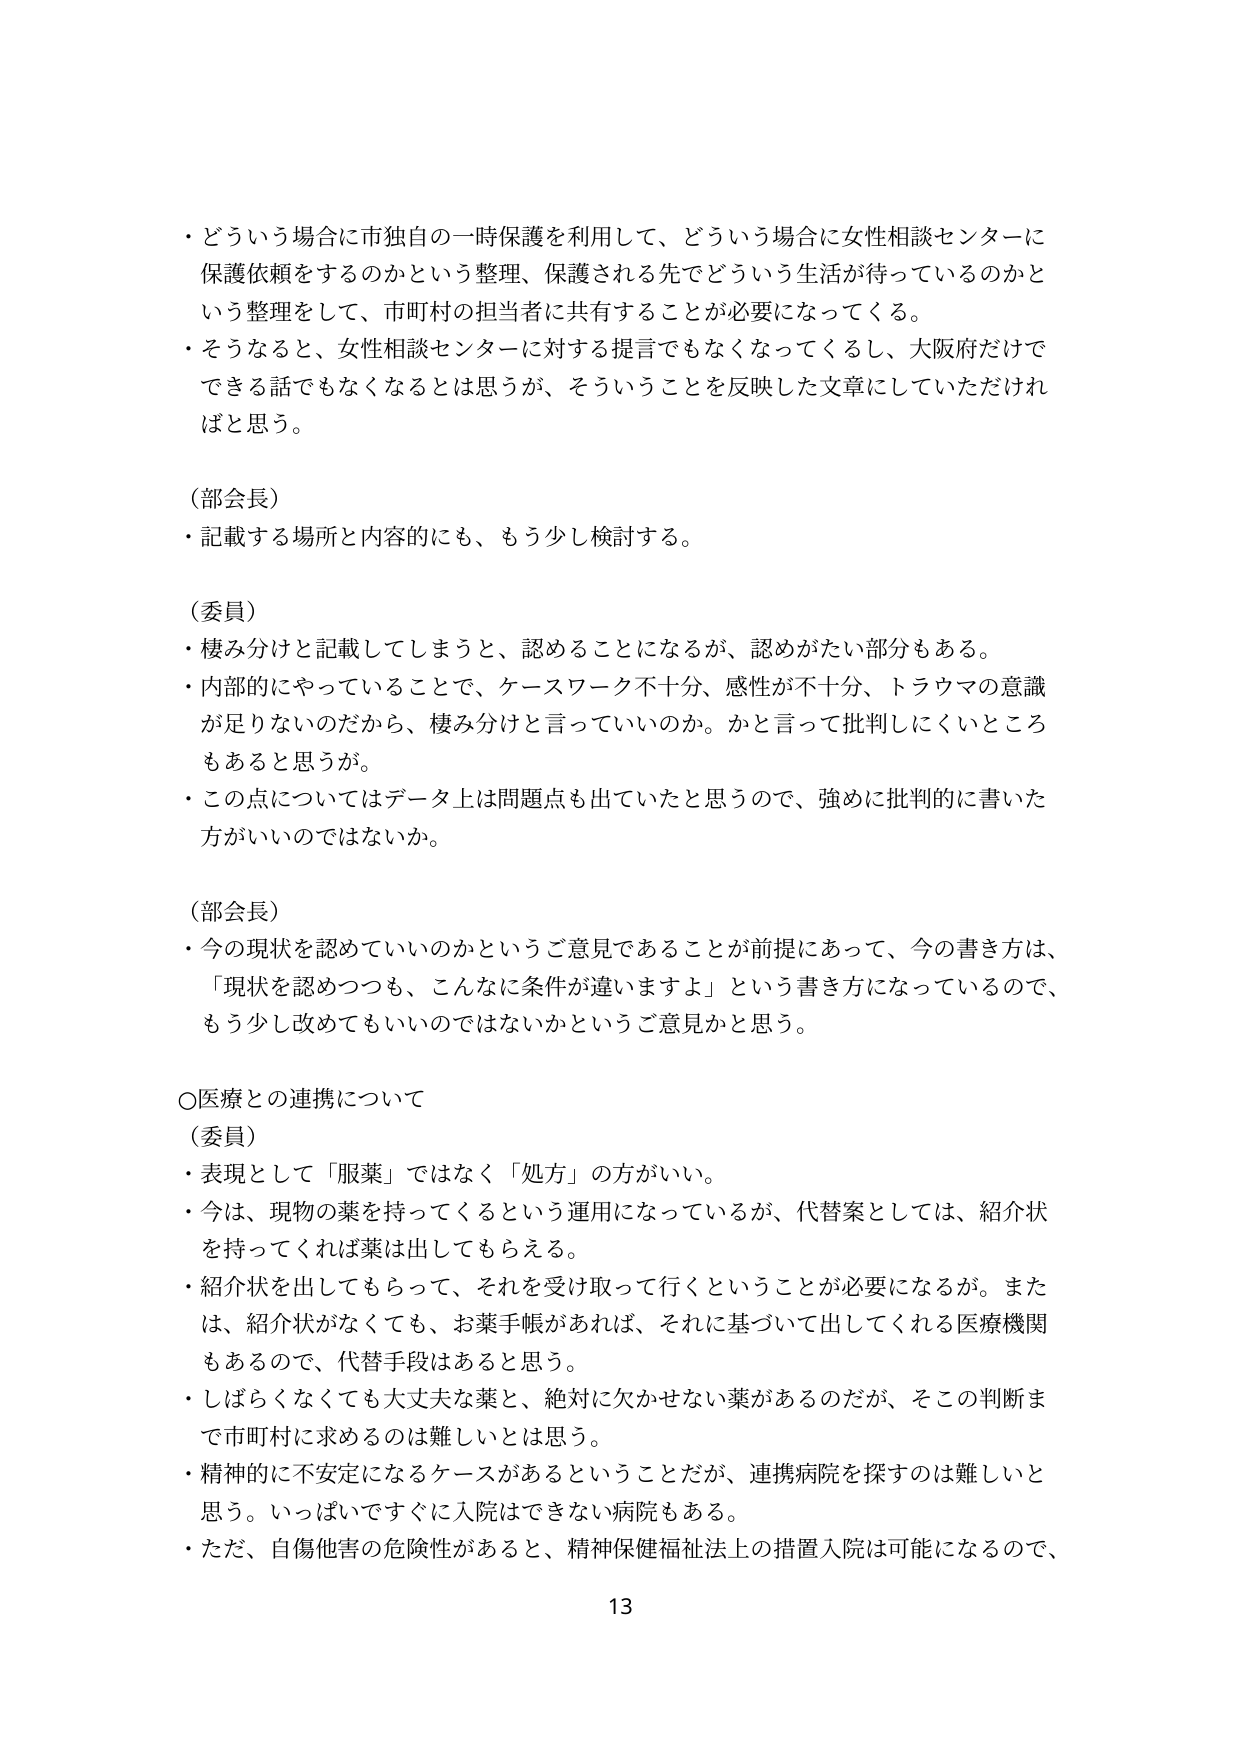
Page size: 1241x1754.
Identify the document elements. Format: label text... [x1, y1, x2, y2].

text （委員） [177, 1117, 1063, 1154]
text （部会長） [177, 892, 1063, 929]
text ・精神的に不安定になるケースがあるということだが、連携病院を探すのは難しいと思う。いっぱいですぐに入院はできない病院もある。 [177, 1454, 1063, 1529]
text ・この点についてはデータ上は問題点も出ていたと思うので、強めに批判的に書いた方がいいのではないか。 [177, 779, 1063, 854]
text ・今は、現物の薬を持ってくるという運用になっているが、代替案としては、紹介状を持ってくれば薬は出してもらえる。 [177, 1192, 1063, 1267]
text ・今の現状を認めていいのかというご意見であることが前提にあって、今の書き方は、「現状を認めつつも、こんなに条件が違いますよ」という書き方になっているので、もう少し改めてもいいのではないかというご意見かと思う。 [177, 929, 1063, 1042]
text ・表現として「服薬」ではなく「処方」の方がいい。 [177, 1154, 1063, 1192]
text ・どういう場合に市独自の一時保護を利用して、どういう場合に女性相談センターに保護依頼をするのかという整理、保護される先でどういう生活が待っているのかという整理をして、市町村の担当者に共有することが必要になってくる。 [177, 217, 1063, 329]
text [177, 1529, 1063, 1567]
text ・そうなると、女性相談センターに対する提言でもなくなってくるし、大阪府だけでできる話でもなくなるとは思うが、そういうことを反映した文章にしていただければと思う。 [177, 329, 1063, 442]
text ・棲み分けと記載してしまうと、認めることになるが、認めがたい部分もある。 [177, 629, 1063, 667]
text （委員） [177, 592, 1063, 629]
text ・記載する場所と内容的にも、もう少し検討する。 [177, 517, 1063, 554]
text （部会長） [177, 479, 1063, 517]
text ・紹介状を出してもらって、それを受け取って行くということが必要になるが。または、紹介状がなくても、お薬手帳があれば、それに基づいて出してくれる医療機関もあるので、代替手段はあると思う。 [177, 1267, 1063, 1379]
text ・内部的にやっていることで、ケースワーク不十分、感性が不十分、トラウマの意識が足りないのだから、棲み分けと言っていいのか。かと言って批判しにくいところもあると思うが。 [177, 667, 1063, 779]
text ○医療との連携について [177, 1079, 1063, 1117]
text ・しばらくなくても大丈夫な薬と、絶対に欠かせない薬があるのだが、そこの判断まで市町村に求めるのは難しいとは思う。 [177, 1379, 1063, 1454]
